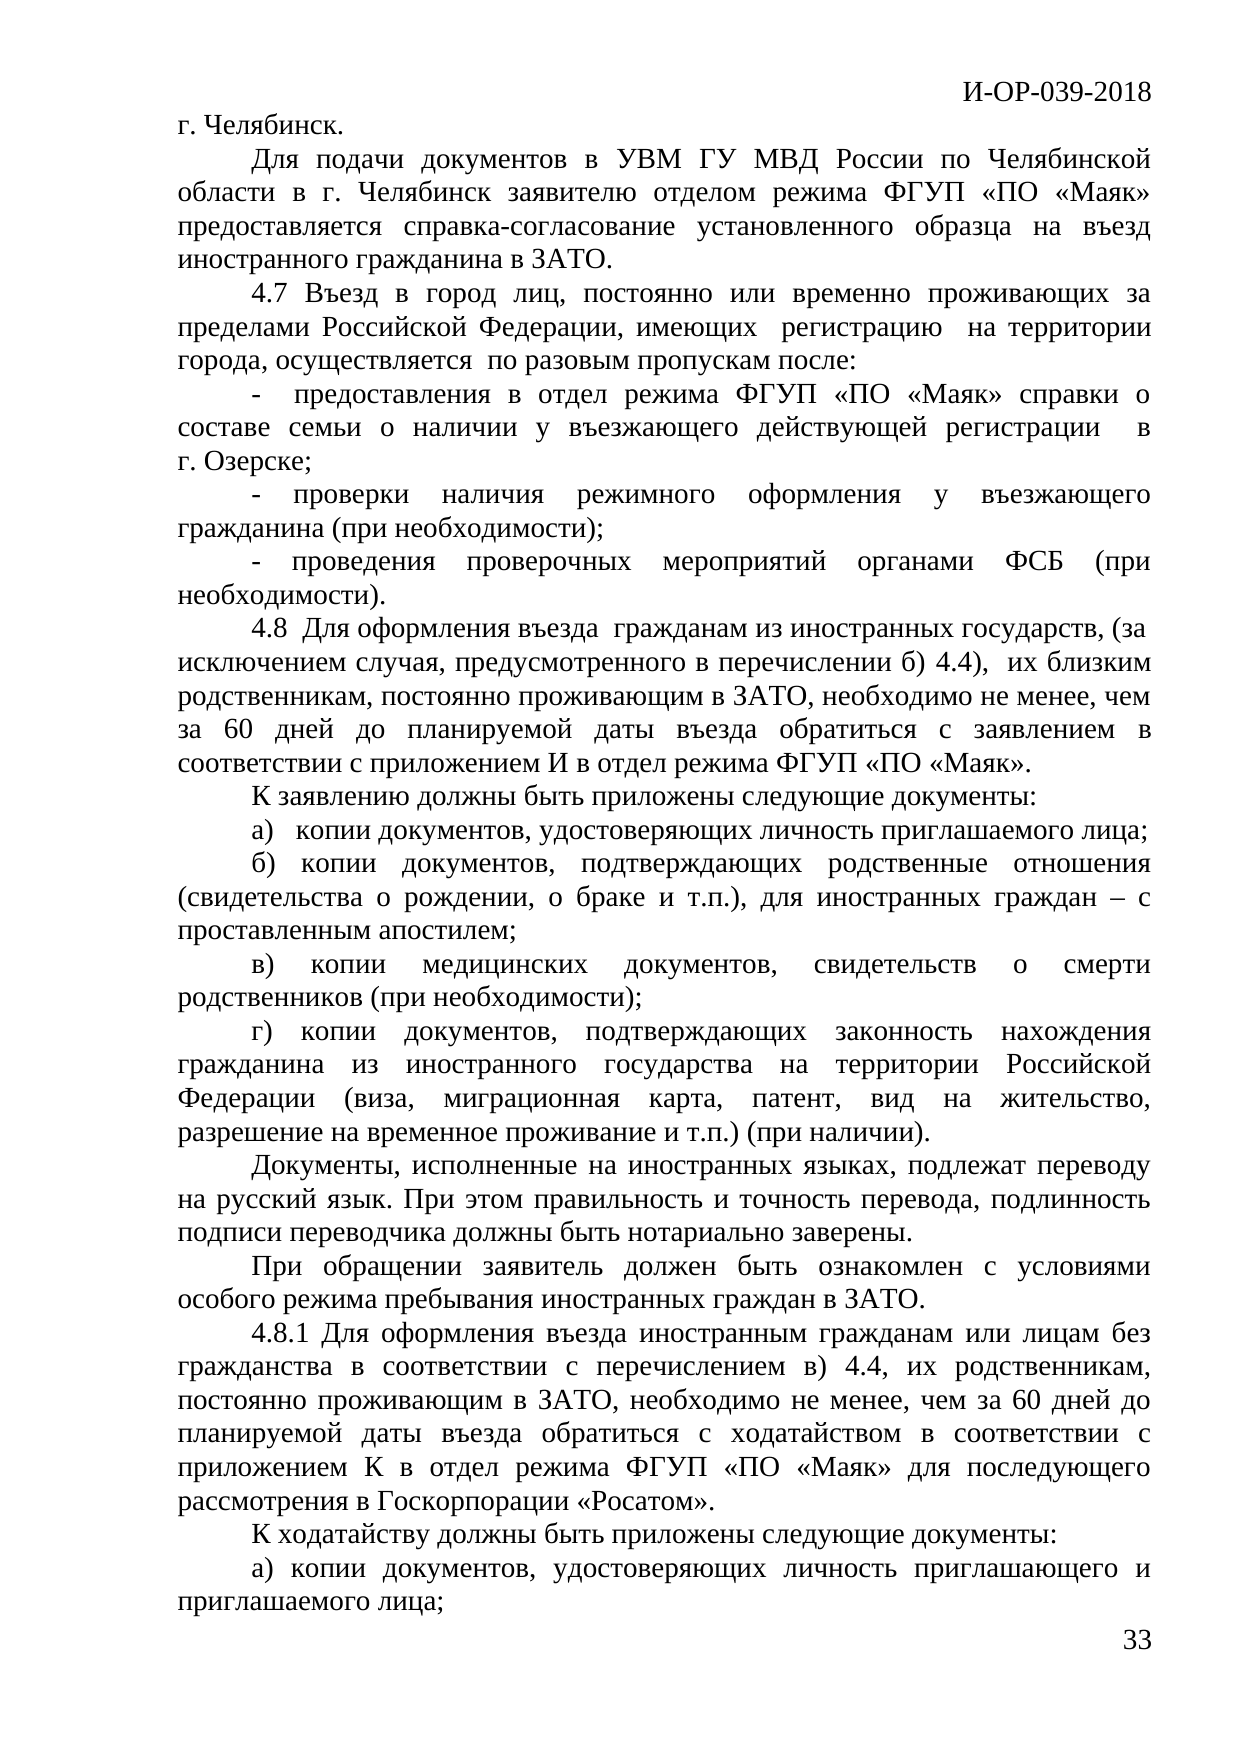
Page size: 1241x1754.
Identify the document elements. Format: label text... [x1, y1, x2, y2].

text Для подачи документов в УВМ ГУ МВД России по Челябинской области в г. Челябинск заявителю отделом режима ФГУП «ПО «Маяк» предоставляется справка-согласование установленного образца на въезд иностранного гражданина в ЗАТО. [177, 141, 1152, 275]
text в) копии медицинских документов, свидетельств о смерти родственников (при необходимости); [177, 946, 1152, 1013]
text а) копии документов, удостоверяющих личность приглашающего и приглашаемого лица; [177, 1550, 1152, 1617]
text 4.8 Для оформления въезда гражданам из иностранных государств, (за [177, 611, 1152, 644]
text - проведения проверочных мероприятий органами ФСБ (при необходимости). [177, 543, 1152, 611]
text - предоставления в отдел режима ФГУП «ПО «Маяк» справки о составе семьи о наличии у въезжающего действующей регистрации в г. Озерске; [177, 376, 1152, 476]
text исключением случая, предусмотренного в перечислении б) 4.4), их близким родственникам, постоянно проживающим в ЗАТО, необходимо не менее, чем за 60 дней до планируемой даты въезда обратиться с заявлением в соответствии с приложением И в отдел режима ФГУП «ПО «Маяк». [177, 644, 1152, 778]
text б) копии документов, подтверждающих родственные отношения (свидетельства о рождении, о браке и т.п.), для иностранных граждан – с проставленным апостилем; [177, 845, 1152, 946]
text 4.7 Въезд в город лиц, постоянно или временно проживающих за пределами Российской Федерации, имеющих регистрацию на территории города, осуществляется по разовым пропускам после: [177, 275, 1152, 376]
text При обращении заявитель должен быть ознакомлен с условиями особого режима пребывания иностранных граждан в ЗАТО. [177, 1248, 1152, 1315]
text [177, 107, 1152, 141]
text - проверки наличия режимного оформления у въезжающего гражданина (при необходимости); [177, 476, 1152, 543]
text К ходатайству должны быть приложены следующие документы: [177, 1516, 1152, 1550]
text а) копии документов, удостоверяющих личность приглашаемого лица; [177, 812, 1152, 845]
text 4.8.1 Для оформления въезда иностранным гражданам или лицам без гражданства в соответствии с перечислением в) 4.4, их родственникам, постоянно проживающим в ЗАТО, необходимо не менее, чем за 60 дней до планируемой даты въезда обратиться с ходатайством в соответствии с приложением К в отдел режима ФГУП «ПО «Маяк» для последующего рассмотрения в Госкорпорации «Росатом». [177, 1315, 1152, 1516]
text К заявлению должны быть приложены следующие документы: [177, 778, 1152, 812]
text г) копии документов, подтверждающих законность нахождения гражданина из иностранного государства на территории Российской Федерации (виза, миграционная карта, патент, вид на жительство, разрешение на временное проживание и т.п.) (при наличии). [177, 1013, 1152, 1147]
